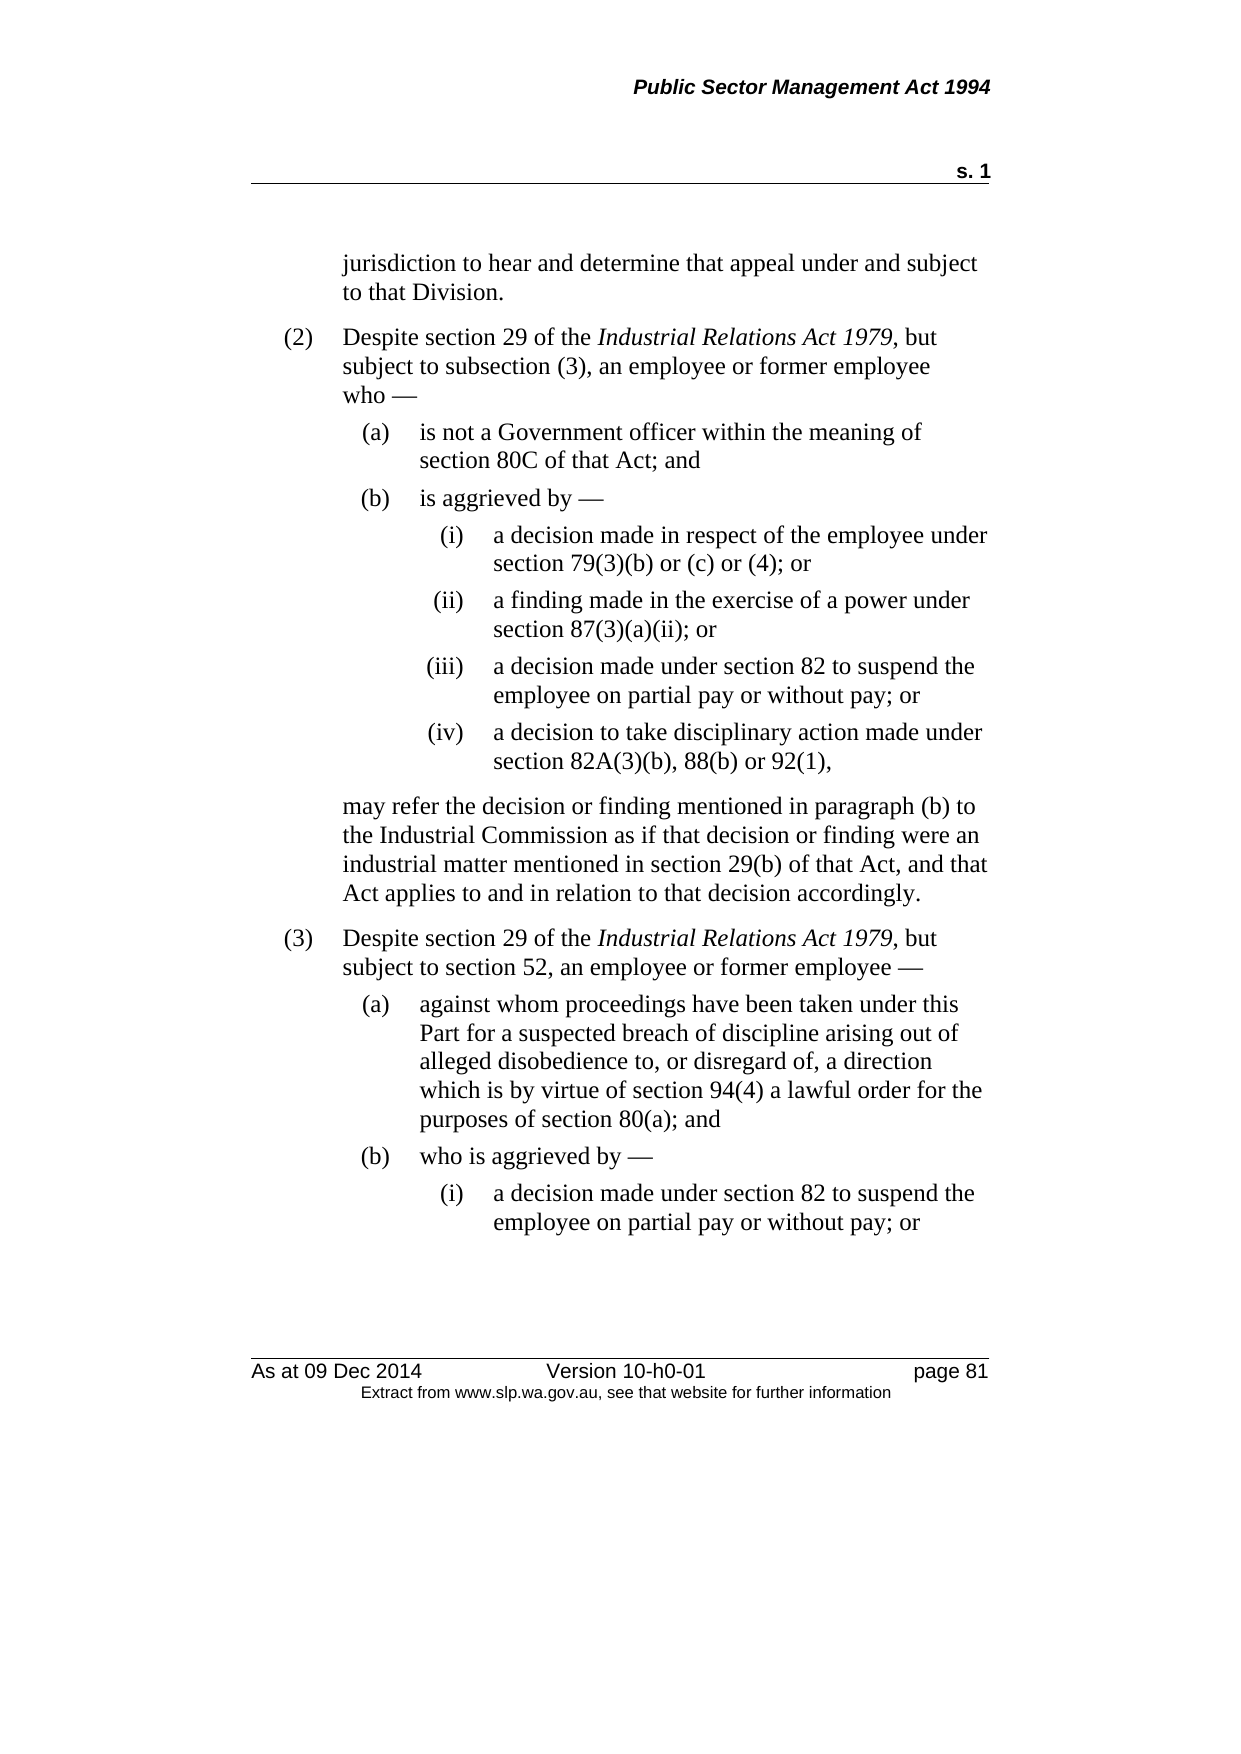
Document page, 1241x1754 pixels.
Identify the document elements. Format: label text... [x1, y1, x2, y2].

text (iv) a decision to take disciplinary action made under section 82A(3)(b), 88(b) or 92(1), [251, 717, 989, 775]
text (a) is not a Government officer within the meaning of section 80C of that Act; and [251, 417, 989, 474]
text may refer the decision or finding mentioned in paragraph (b) to the Industrial Commission as if that decision or finding were an industrial matter mentioned in section 29(b) of that Act, and that Act applies to and in relation to that decision accordingly. [251, 791, 989, 906]
text (i) a decision made under section 82 to suspend the employee on partial pay or without pay; or [251, 1178, 989, 1236]
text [251, 248, 989, 306]
text (i) a decision made in respect of the employee under section 79(3)(b) or (c) or (4); or [251, 520, 989, 577]
text (3) Despite section 29 of the Industrial Relations Act 1979, but subject to section 52, an employee or former employee — [251, 923, 989, 981]
text (iii) a decision made under section 82 to suspend the employee on partial pay or without pay; or [251, 651, 989, 709]
text (2) Despite section 29 of the Industrial Relations Act 1979, but subject to subsection (3), an employee or former employee who — [251, 322, 989, 408]
text (b) is aggrieved by — [251, 483, 989, 511]
text (b) who is aggrieved by — [251, 1141, 989, 1170]
text (ii) a finding made in the exercise of a power under section 87(3)(a)(ii); or [251, 586, 989, 643]
text (a) against whom proceedings have been taken under this Part for a suspected breach of discipline arising out of alleged disobedience to, or disregard of, a direction which is by virtue of section 94(4) a lawful order for the purposes of section 80(a); and [251, 989, 989, 1133]
